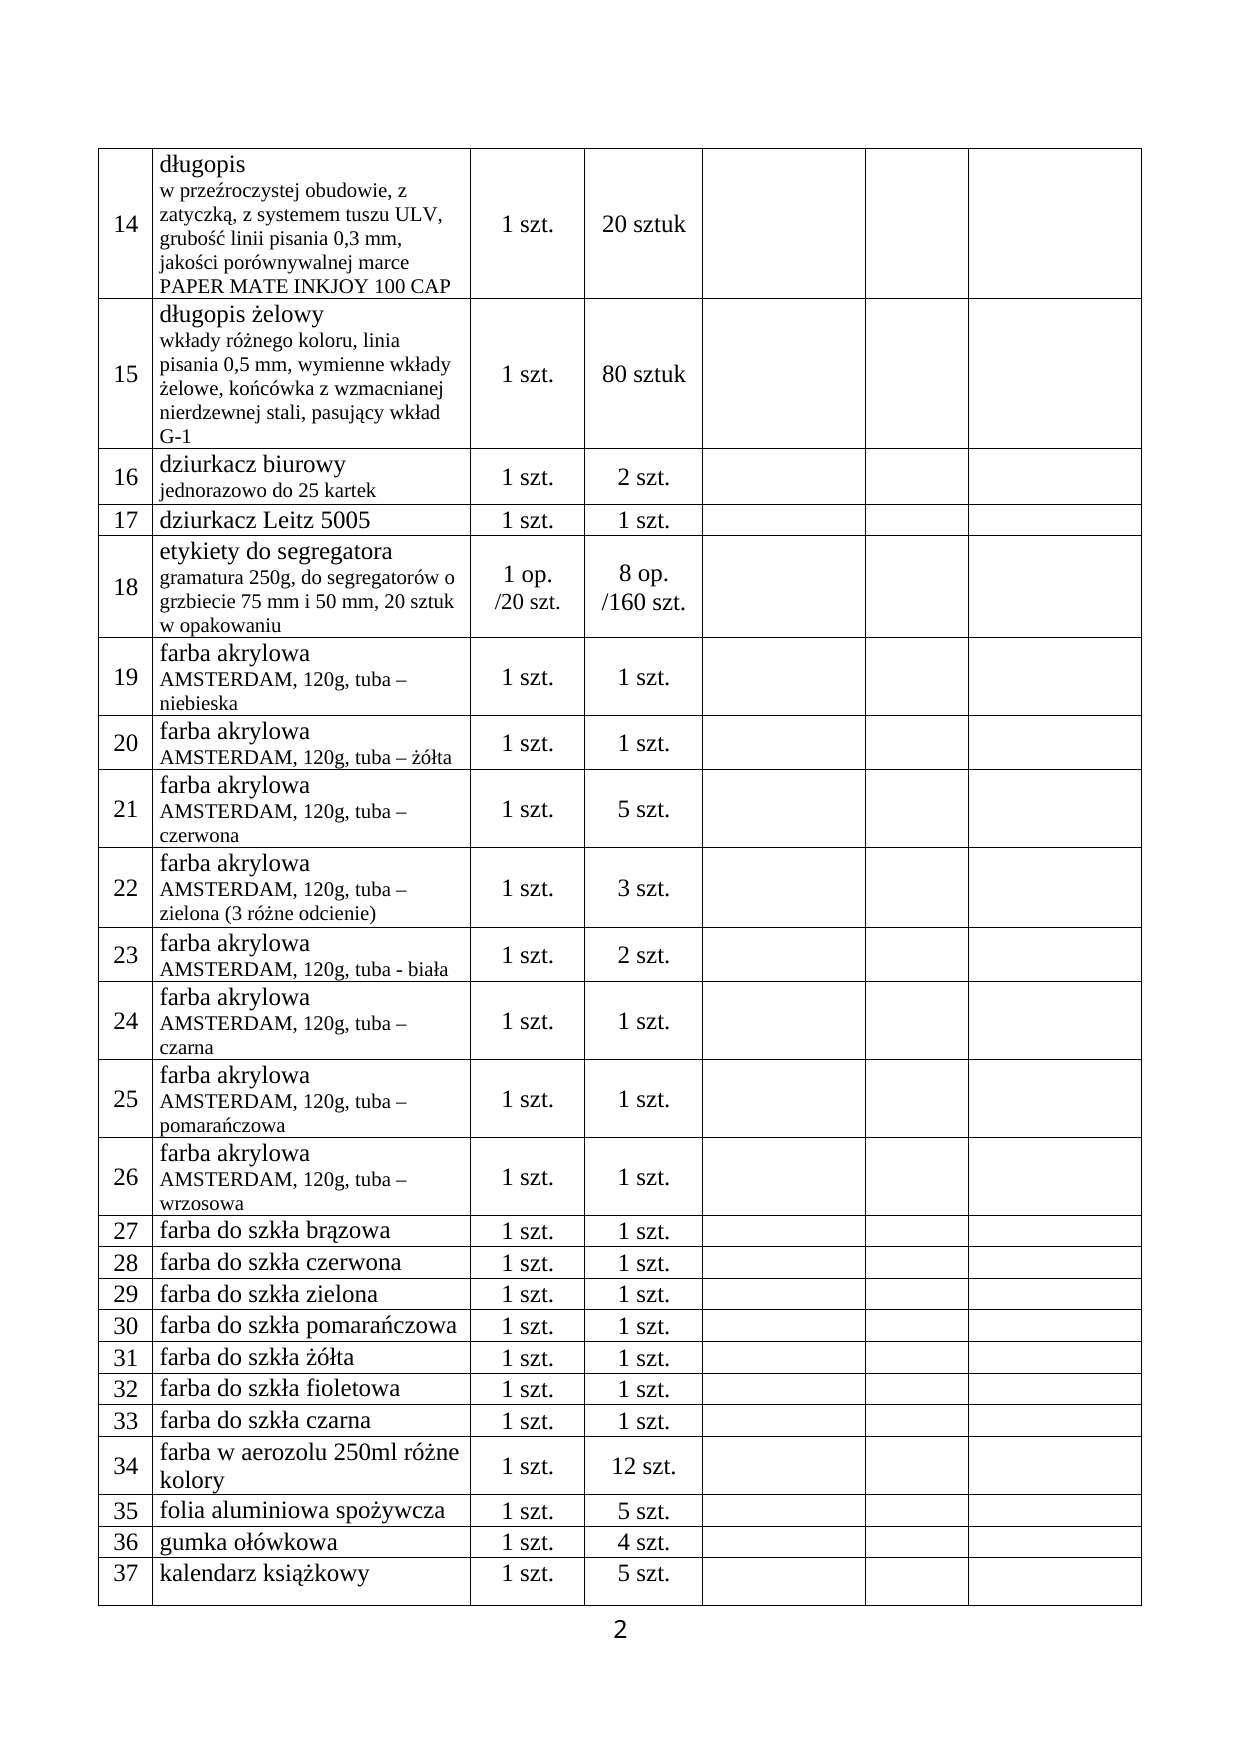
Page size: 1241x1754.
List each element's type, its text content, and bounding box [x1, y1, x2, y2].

table_cell 30 [99, 1310, 152, 1341]
table_cell [969, 1437, 1141, 1494]
table_cell [703, 1437, 865, 1494]
table_cell 1 szt. [585, 716, 702, 769]
table_cell 18 [99, 536, 152, 637]
table_cell [866, 1527, 968, 1557]
table_cell 19 [99, 638, 152, 715]
table_cell [703, 638, 865, 715]
table_cell [969, 149, 1141, 298]
table_cell [866, 1138, 968, 1214]
table_cell [703, 1374, 865, 1404]
table_cell [969, 1279, 1141, 1309]
table_cell [866, 1310, 968, 1341]
table_cell 1 szt. [585, 1310, 702, 1341]
table_cell [866, 1060, 968, 1137]
table_cell farba do szkła zielona [153, 1279, 470, 1309]
table_cell 5 szt. [585, 1558, 702, 1605]
table_cell [969, 848, 1141, 927]
table_cell 1 szt. [585, 1216, 702, 1246]
table_cell [969, 1495, 1141, 1526]
table_cell [866, 1437, 968, 1494]
table_cell 1 szt. [585, 1374, 702, 1404]
table_cell 1 szt. [585, 982, 702, 1059]
table_cell 5 szt. [585, 1495, 702, 1526]
table_cell farba akrylowa AMSTERDAM, 120g, tuba – czerwona [153, 770, 470, 847]
table_cell 16 [99, 449, 152, 504]
table_cell 35 [99, 1495, 152, 1526]
table_cell [969, 505, 1141, 535]
table_cell 26 [99, 1138, 152, 1214]
table_cell [866, 149, 968, 298]
table_cell [969, 1247, 1141, 1278]
table_cell 1 szt. [585, 1342, 702, 1372]
table_cell [969, 928, 1141, 981]
table_cell [866, 928, 968, 981]
table_cell [703, 505, 865, 535]
table_cell [866, 770, 968, 847]
table_cell [969, 1405, 1141, 1436]
table_cell [866, 449, 968, 504]
table_cell 1 op. /20 szt. [471, 536, 584, 637]
table_cell [703, 1342, 865, 1372]
table_cell 1 szt. [471, 928, 584, 981]
table_cell [866, 1495, 968, 1526]
table_cell farba akrylowa AMSTERDAM, 120g, tuba – zielona (3 różne odcienie) [153, 848, 470, 927]
table_cell 1 szt. [471, 505, 584, 535]
table_cell długopis w przeźroczystej obudowie, z zatyczką, z systemem tuszu ULV, grubość linii pisania 0,3 mm, jakości porównywalnej marce PAPER MATE INKJOY 100 CAP [153, 149, 470, 298]
table_cell 1 szt. [585, 1279, 702, 1309]
table_cell 15 [99, 299, 152, 448]
table_cell [703, 1279, 865, 1309]
table_cell [969, 716, 1141, 769]
table_cell [866, 1247, 968, 1278]
table_cell 2 szt. [585, 928, 702, 981]
table_cell [866, 1374, 968, 1404]
table_cell 36 [99, 1527, 152, 1557]
table_cell 27 [99, 1216, 152, 1246]
table_cell [703, 770, 865, 847]
table_cell [866, 982, 968, 1059]
table_cell 17 [99, 505, 152, 535]
table_cell [969, 770, 1141, 847]
table_cell [969, 1527, 1141, 1557]
table_cell 25 [99, 1060, 152, 1137]
table_cell 1 szt. [471, 1138, 584, 1214]
table_cell 1 szt. [471, 1060, 584, 1137]
table_cell 8 op. /160 szt. [585, 536, 702, 637]
table_cell [866, 716, 968, 769]
table_cell 1 szt. [471, 1405, 584, 1436]
table_cell [703, 982, 865, 1059]
table_cell farba akrylowa AMSTERDAM, 120g, tuba – wrzosowa [153, 1138, 470, 1214]
table_cell 23 [99, 928, 152, 981]
table_cell 20 [99, 716, 152, 769]
table_cell [703, 716, 865, 769]
table_cell farba akrylowa AMSTERDAM, 120g, tuba – niebieska [153, 638, 470, 715]
table_cell [703, 536, 865, 637]
table_cell [866, 505, 968, 535]
table_cell 1 szt. [585, 1138, 702, 1214]
table_cell [703, 1558, 865, 1605]
table_cell [703, 1310, 865, 1341]
table_cell [969, 638, 1141, 715]
table_cell 3 szt. [585, 848, 702, 927]
table_cell [866, 1405, 968, 1436]
table_cell 1 szt. [471, 1247, 584, 1278]
table_cell [969, 536, 1141, 637]
table_cell 24 [99, 982, 152, 1059]
table_cell 1 szt. [471, 1437, 584, 1494]
table_cell dziurkacz Leitz 5005 [153, 505, 470, 535]
table_cell [866, 1342, 968, 1372]
table_cell folia aluminiowa spożywcza [153, 1495, 470, 1526]
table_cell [153, 1558, 470, 1605]
table_cell 1 szt. [585, 1405, 702, 1436]
table_cell [703, 1405, 865, 1436]
table_cell 1 szt. [585, 638, 702, 715]
table_cell 80 sztuk [585, 299, 702, 448]
table_cell farba akrylowa AMSTERDAM, 120g, tuba – żółta [153, 716, 470, 769]
table_cell farba akrylowa AMSTERDAM, 120g, tuba – czarna [153, 982, 470, 1059]
table_cell 2 szt. [585, 449, 702, 504]
table_cell 1 szt. [471, 1342, 584, 1372]
table_cell farba w aerozolu 250ml różne kolory [153, 1437, 470, 1494]
table_cell farba akrylowa AMSTERDAM, 120g, tuba - biała [153, 928, 470, 981]
table_cell [969, 1558, 1141, 1605]
table_cell 33 [99, 1405, 152, 1436]
table_cell 1 szt. [471, 1310, 584, 1341]
table_cell 12 szt. [585, 1437, 702, 1494]
table_cell 1 szt. [471, 638, 584, 715]
table_cell [866, 536, 968, 637]
table_cell [703, 1216, 865, 1246]
table_cell dziurkacz biurowy jednorazowo do 25 kartek [153, 449, 470, 504]
table_cell [703, 149, 865, 298]
table_cell [703, 1247, 865, 1278]
table_cell [969, 1342, 1141, 1372]
table_cell [703, 449, 865, 504]
table_cell 32 [99, 1374, 152, 1404]
table_cell [866, 638, 968, 715]
table_cell farba do szkła fioletowa [153, 1374, 470, 1404]
table_cell 5 szt. [585, 770, 702, 847]
table_cell 34 [99, 1437, 152, 1494]
table_cell 1 szt. [471, 149, 584, 298]
table_cell 1 szt. [585, 505, 702, 535]
table_cell [703, 1060, 865, 1137]
table_cell 1 szt. [471, 1279, 584, 1309]
table_cell [703, 848, 865, 927]
table_cell 1 szt. [471, 1527, 584, 1557]
table_cell farba akrylowa AMSTERDAM, 120g, tuba – pomarańczowa [153, 1060, 470, 1137]
table_cell 31 [99, 1342, 152, 1372]
table_cell farba do szkła brązowa [153, 1216, 470, 1246]
table_cell długopis żelowy wkłady różnego koloru, linia pisania 0,5 mm, wymienne wkłady żelowe, końcówka z wzmacnianej nierdzewnej stali, pasujący wkład G-1 [153, 299, 470, 448]
table_cell [969, 1310, 1141, 1341]
table_cell 1 szt. [585, 1060, 702, 1137]
table_cell [866, 1558, 968, 1605]
table_cell [969, 1216, 1141, 1246]
table_cell [969, 299, 1141, 448]
table_cell etykiety do segregatora gramatura 250g, do segregatorów o grzbiecie 75 mm i 50 mm, 20 sztuk w opakowaniu [153, 536, 470, 637]
table_cell farba do szkła czarna [153, 1405, 470, 1436]
table_cell [703, 1138, 865, 1214]
table_cell 1 szt. [471, 1558, 584, 1605]
table_cell 28 [99, 1247, 152, 1278]
table_cell 4 szt. [585, 1527, 702, 1557]
table_cell 1 szt. [471, 982, 584, 1059]
table_cell [866, 848, 968, 927]
table_cell [969, 982, 1141, 1059]
table_cell 1 szt. [585, 1247, 702, 1278]
table_cell 1 szt. [471, 299, 584, 448]
table_cell farba do szkła żółta [153, 1342, 470, 1372]
table_cell [969, 449, 1141, 504]
table_cell 1 szt. [471, 1374, 584, 1404]
table_cell 1 szt. [471, 716, 584, 769]
table_cell [866, 1216, 968, 1246]
table_cell 1 szt. [471, 449, 584, 504]
table_cell 1 szt. [471, 1216, 584, 1246]
table_cell 14 [99, 149, 152, 298]
table_cell [703, 1527, 865, 1557]
table_cell [703, 299, 865, 448]
table_cell 1 szt. [471, 848, 584, 927]
table_cell [866, 299, 968, 448]
table_cell 20 sztuk [585, 149, 702, 298]
table_cell gumka ołówkowa [153, 1527, 470, 1557]
table_cell 22 [99, 848, 152, 927]
table_cell [703, 928, 865, 981]
table_cell [969, 1374, 1141, 1404]
table_cell farba do szkła pomarańczowa [153, 1310, 470, 1341]
table_cell 29 [99, 1279, 152, 1309]
table_cell [703, 1495, 865, 1526]
table_cell 37 [99, 1558, 152, 1605]
table_cell 1 szt. [471, 770, 584, 847]
table_cell 1 szt. [471, 1495, 584, 1526]
table_cell 21 [99, 770, 152, 847]
table_cell farba do szkła czerwona [153, 1247, 470, 1278]
table_cell [866, 1279, 968, 1309]
table_cell [969, 1138, 1141, 1214]
table_cell [969, 1060, 1141, 1137]
